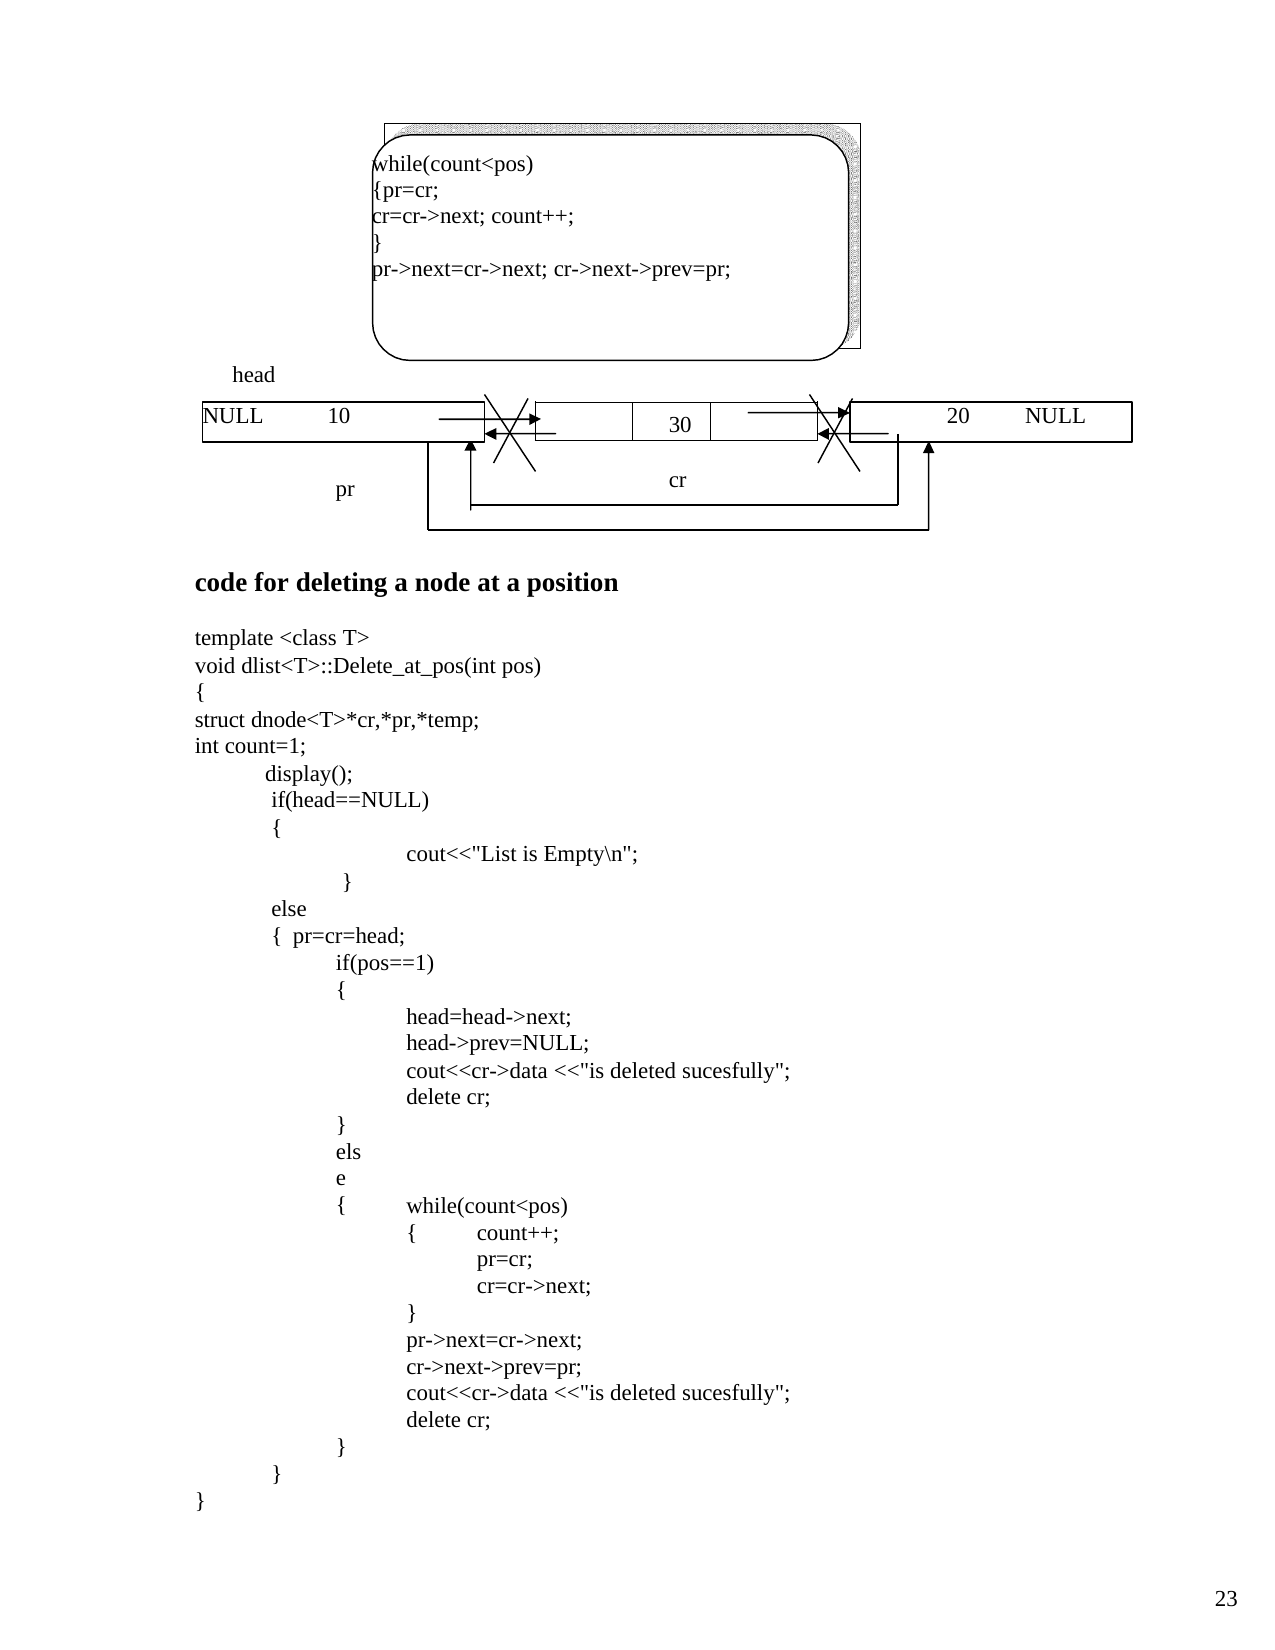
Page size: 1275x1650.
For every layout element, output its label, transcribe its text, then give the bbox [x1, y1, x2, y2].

text } [194, 1487, 1248, 1513]
text struct dnode<T>*cr,*pr,*temp; int count=1; [194, 706, 501, 758]
text template <class T> [194, 624, 1248, 651]
text { [271, 814, 1248, 840]
text else [336, 1138, 371, 1191]
text cout<<cr->data <<"is deleted sucesfully"; delete cr; [406, 1379, 791, 1432]
text } [336, 1433, 1248, 1459]
text { [336, 976, 1248, 1002]
text } [336, 1111, 371, 1137]
text { count++; pr=cr; [406, 1219, 560, 1272]
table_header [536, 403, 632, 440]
text display(); if(head==NULL) [265, 760, 431, 812]
text void dlist<T>::Delete_at_pos(int pos) [194, 652, 1248, 678]
text } [271, 1460, 1248, 1486]
text while(count<pos) [406, 1192, 1248, 1218]
text } [406, 1299, 1248, 1326]
text { [194, 678, 1248, 704]
text if(pos==1) [336, 949, 1248, 975]
text head=head->next; head->prev=NULL; [406, 1003, 591, 1056]
text pr->next=cr->next; cr->next->prev=pr; [406, 1326, 584, 1379]
text { pr=cr=head; [271, 922, 1248, 948]
subtitle code for deleting a node at a position [194, 566, 1248, 597]
text head [232, 362, 1248, 388]
text cout<<cr->data <<"is deleted sucesfully"; delete cr; [406, 1057, 791, 1109]
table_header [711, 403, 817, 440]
text else [271, 895, 1248, 921]
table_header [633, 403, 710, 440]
text cr=cr->next; [477, 1272, 1248, 1299]
picture [385, 124, 860, 348]
text } [342, 868, 1248, 894]
text cout<<"List is Empty\n"; [406, 840, 1248, 867]
text { [336, 1191, 371, 1218]
